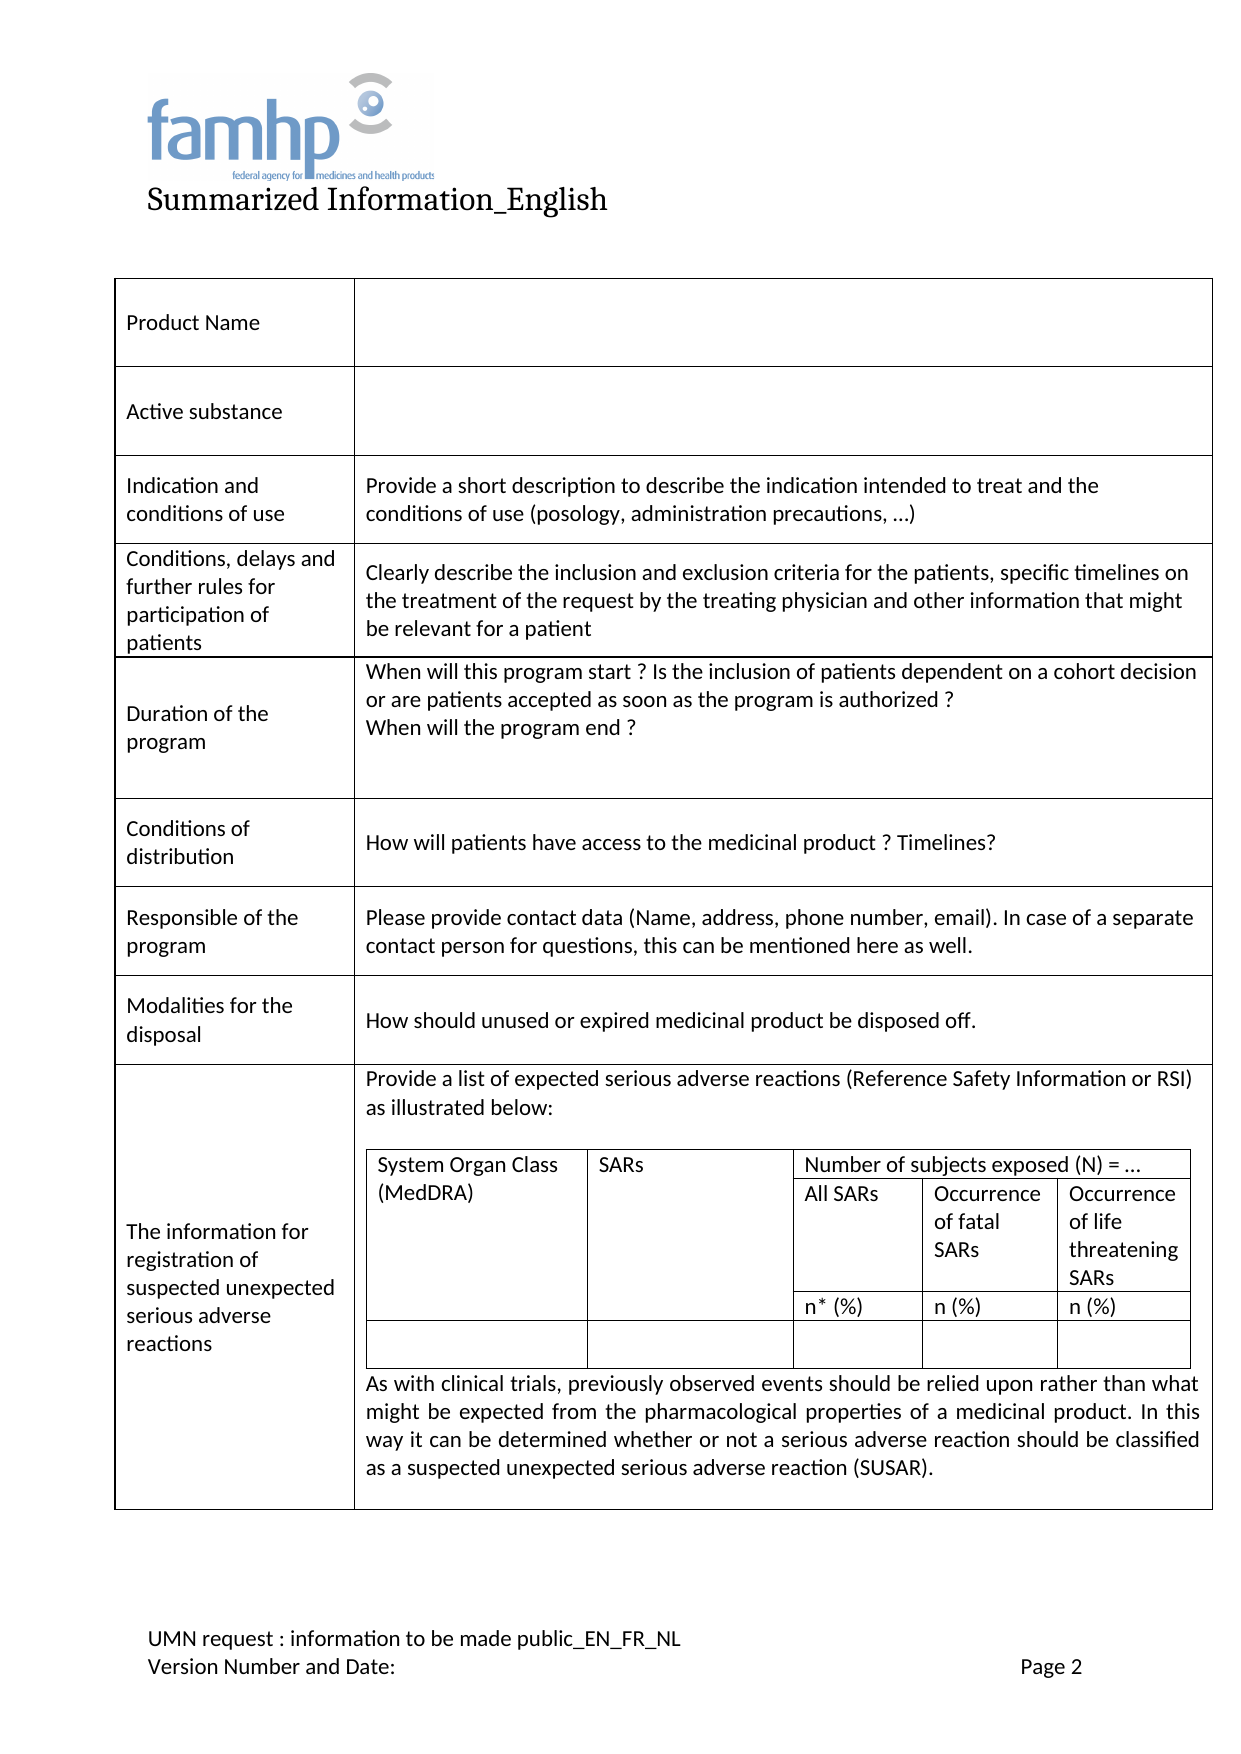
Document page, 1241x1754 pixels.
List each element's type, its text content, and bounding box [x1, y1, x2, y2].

table_cell [355, 367, 1212, 455]
table_cell Active substance [116, 367, 354, 455]
table_cell Please provide contact data (Name, address, phone number, email). In case of a separate contact person for questions, this can be mentioned here as well. [355, 887, 1212, 975]
table_cell Provide a list of expected serious adverse reactions (Reference Safety Information or RSI) as illustrated below: As with clinical trials, previously observed events should be relied upon rather than what might be expected from the pharmacological properties of a medicinal product. In this way it can be determined whether or not a serious adverse reaction should be classified as a suspected unexpected serious adverse reaction (SUSAR). [355, 1065, 1212, 1509]
table_cell Clearly describe the inclusion and exclusion criteria for the patients, specific timelines on the treatment of the request by the treating physician and other information that might be relevant for a patient [355, 544, 1212, 656]
table_cell Conditions, delays and further rules for participation of patients [116, 544, 354, 656]
table_header Product Name [116, 279, 354, 366]
table_header [355, 279, 1212, 366]
table_cell Duration of the program [116, 658, 354, 798]
picture [147, 73, 435, 181]
table_cell Modalities for the disposal [116, 976, 354, 1063]
table_cell How will patients have access to the medicinal product ? Timelines? [355, 799, 1212, 886]
table_cell Indication and conditions of use [116, 456, 354, 543]
subtitle Summarized Information_English [148, 180, 1093, 219]
table_cell How should unused or expired medicinal product be disposed off. [355, 976, 1212, 1063]
table_cell The information for registration of suspected unexpected serious adverse reactions [116, 1065, 354, 1509]
table_cell Responsible of the program [116, 887, 354, 975]
table_cell Conditions of distribution [116, 799, 354, 886]
table_cell When will this program start ? Is the inclusion of patients dependent on a cohort decision or are patients accepted as soon as the program is authorized ? When will the program end ? [355, 658, 1212, 798]
table_cell Provide a short description to describe the indication intended to treat and the conditions of use (posology, administration precautions, …) [355, 456, 1212, 543]
